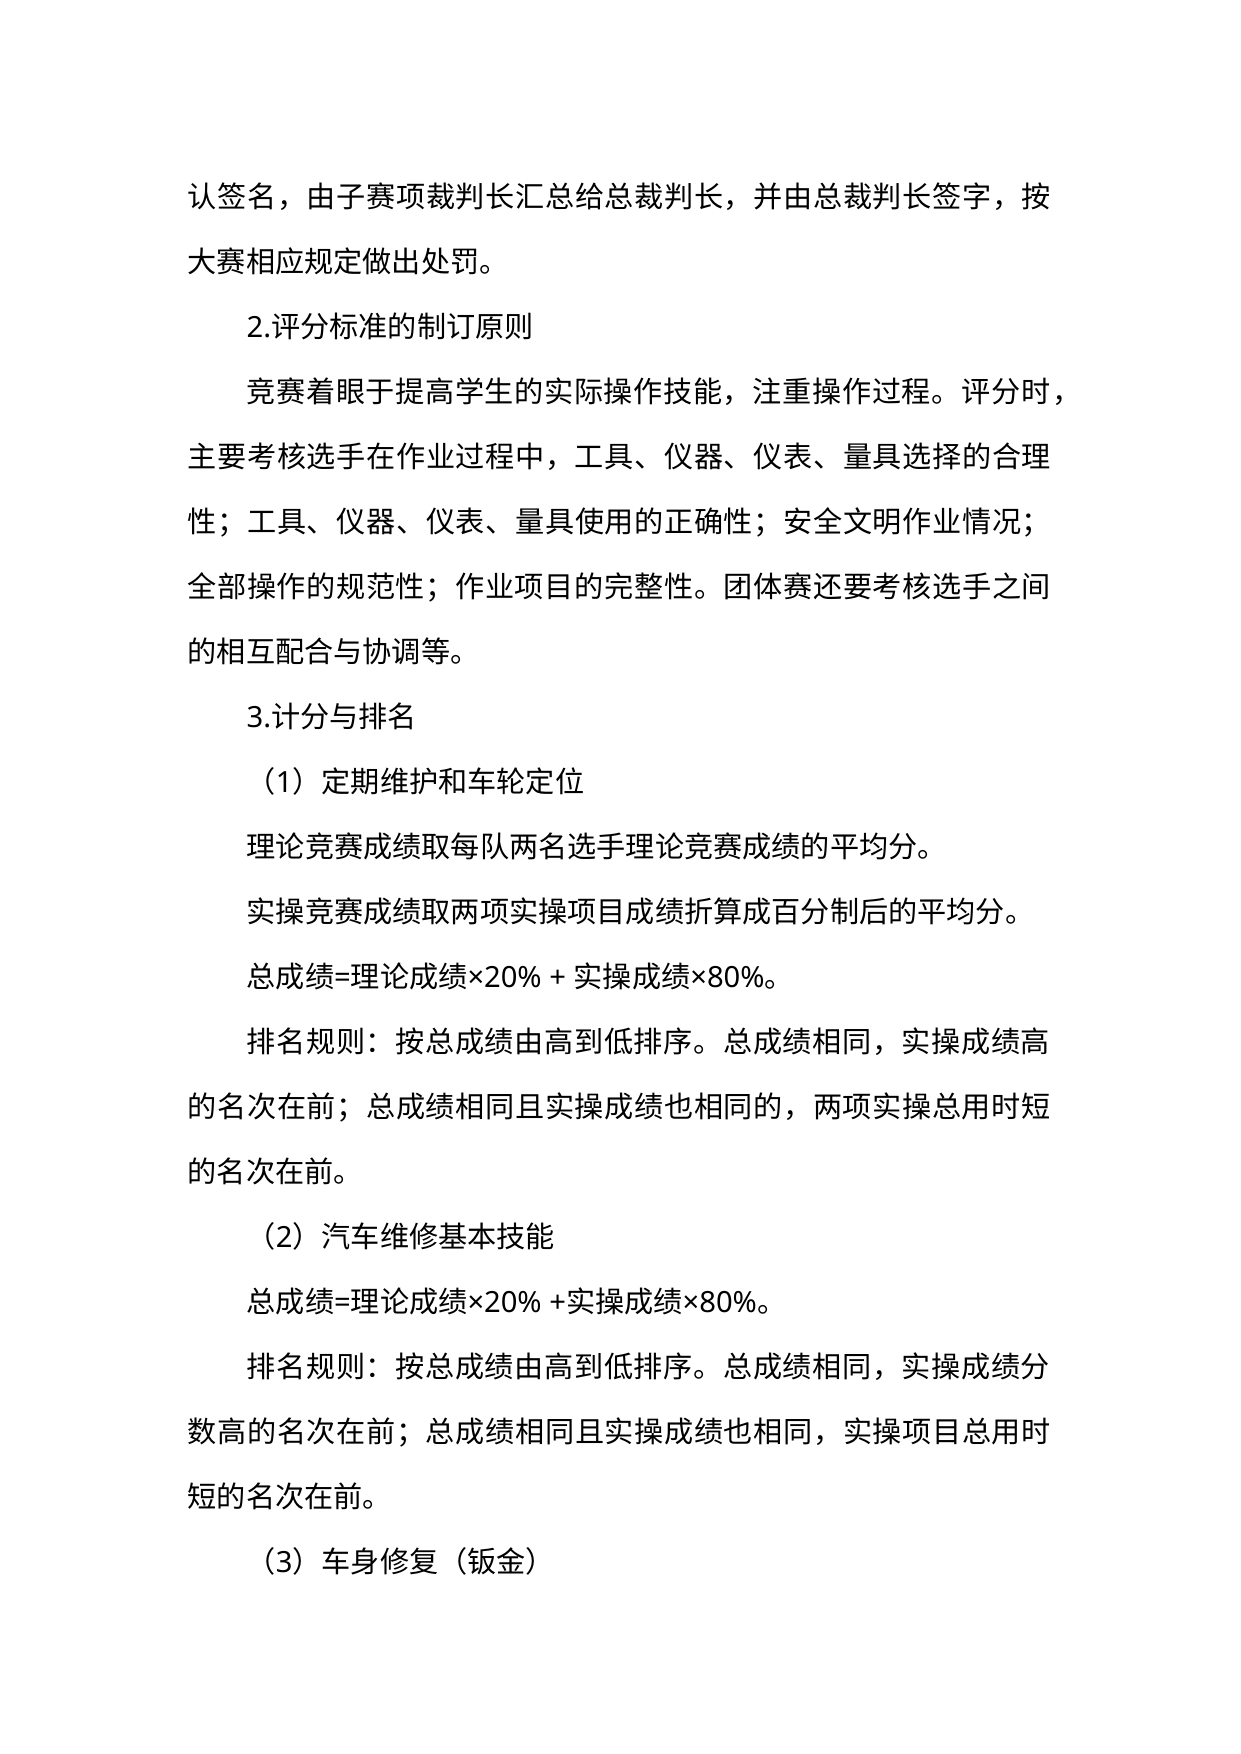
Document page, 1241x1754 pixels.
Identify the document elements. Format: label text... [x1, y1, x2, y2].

text （1）定期维护和车轮定位 [187, 747, 1053, 812]
text 总成绩=理论成绩×20% +实操成绩×80%。 [187, 1267, 1053, 1332]
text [187, 1332, 1053, 1527]
text 实操竞赛成绩取两项实操项目成绩折算成百分制后的平均分。 [187, 877, 1053, 942]
text （2）汽车维修基本技能 [246, 1202, 1053, 1267]
text 排名规则：按总成绩由高到低排序。总成绩相同，实操成绩高的名次在前；总成绩相同且实操成绩也相同的，两项实操总用时短的名次在前。 [187, 1007, 1053, 1202]
text 理论竞赛成绩取每队两名选手理论竞赛成绩的平均分。 [187, 812, 1053, 877]
text 3.计分与排名 [187, 682, 1053, 747]
text 竞赛着眼于提高学生的实际操作技能，注重操作过程。评分时，主要考核选手在作业过程中，工具、仪器、仪表、量具选择的合理性；工具、仪器、仪表、量具使用的正确性；安全文明作业情况；全部操作的规范性；作业项目的完整性。团体赛还要考核选手之间的相互配合与协调等。 [187, 357, 1053, 682]
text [187, 162, 1053, 292]
text （3）车身修复（钣金） [187, 1527, 1053, 1592]
text 2.评分标准的制订原则 [246, 292, 1053, 357]
text 总成绩=理论成绩×20% + 实操成绩×80%。 [187, 942, 1053, 1007]
